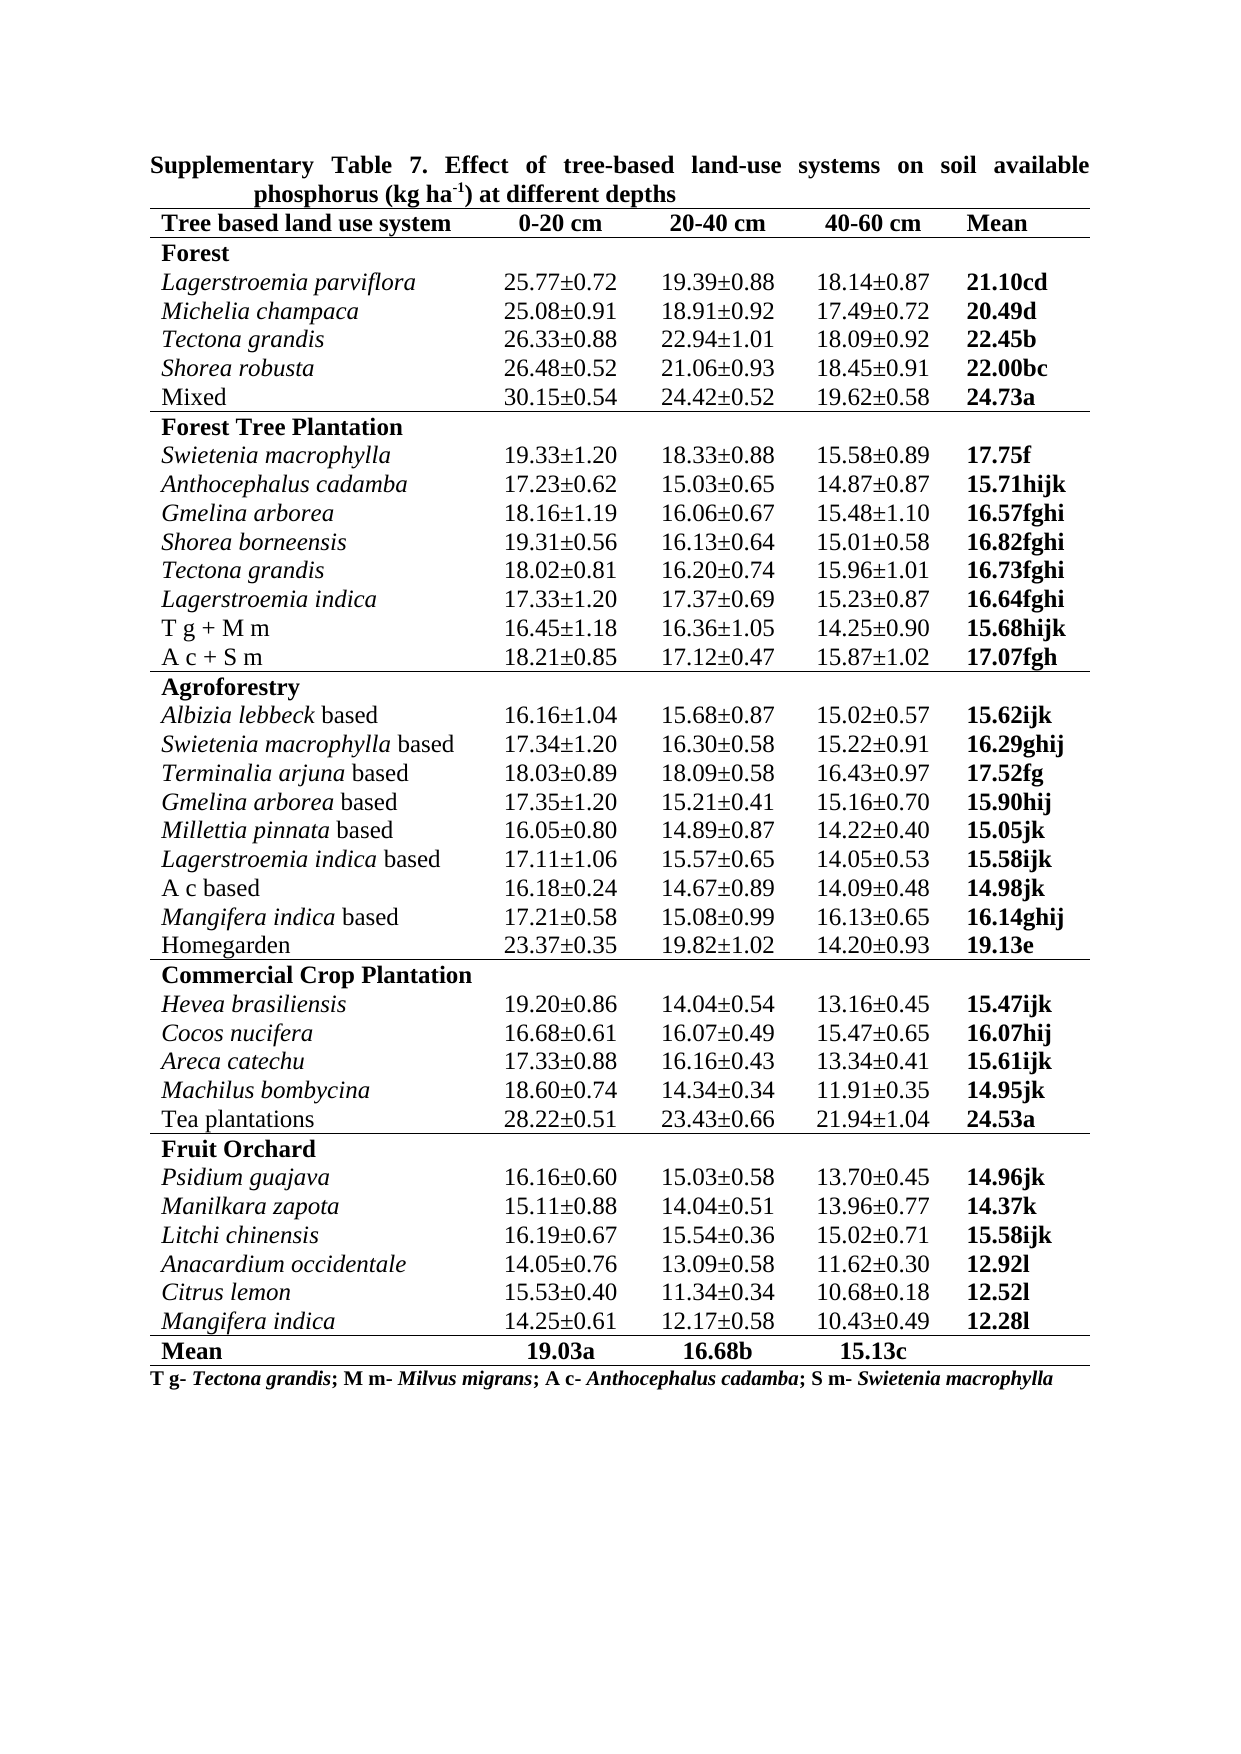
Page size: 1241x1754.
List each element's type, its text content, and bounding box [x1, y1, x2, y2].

table_cell 16.13±0.65 [791, 902, 955, 930]
table_cell [791, 960, 955, 989]
table_cell Millettia pinnata based [150, 815, 476, 844]
table_cell 11.34±0.34 [645, 1278, 791, 1306]
table_cell 15.47ijk [955, 989, 1090, 1018]
table_cell 15.13c [791, 1336, 955, 1365]
table_cell 24.73a [955, 382, 1090, 411]
table_cell 28.22±0.51 [476, 1104, 644, 1133]
table_cell [645, 412, 791, 441]
table_cell 16.29ghij [955, 729, 1090, 758]
table_cell 17.11±1.06 [476, 844, 644, 873]
table_cell Shorea borneensis [150, 527, 476, 556]
table_cell 18.33±0.88 [645, 441, 791, 469]
table_cell Swietenia macrophylla based [150, 729, 476, 758]
table_cell 16.16±1.04 [476, 700, 644, 729]
table_cell 17.75f [955, 441, 1090, 469]
table_cell 15.03±0.65 [645, 469, 791, 498]
table_cell 16.68±0.61 [476, 1018, 644, 1046]
table_cell 16.20±0.74 [645, 556, 791, 584]
table_cell Litchi chinensis [150, 1220, 476, 1249]
table_cell 14.37k [955, 1191, 1090, 1220]
table_cell 23.43±0.66 [645, 1104, 791, 1133]
table_cell Commercial Crop Plantation [150, 960, 791, 989]
table_cell 15.23±0.87 [791, 584, 955, 613]
table_cell 14.25±0.90 [791, 613, 955, 642]
table_cell Michelia champaca [150, 296, 476, 324]
table_cell 18.45±0.91 [791, 353, 955, 382]
table_cell 16.36±1.05 [645, 613, 791, 642]
table_cell Tectona grandis [150, 325, 476, 353]
table_cell T g + M m [150, 613, 476, 642]
table_cell Gmelina arborea based [150, 787, 476, 815]
table_cell 15.61ijk [955, 1046, 1090, 1075]
table_cell [791, 412, 955, 441]
table_cell [955, 672, 1090, 700]
table_cell 14.89±0.87 [645, 815, 791, 844]
table_cell 14.67±0.89 [645, 873, 791, 902]
table_cell 16.16±0.60 [476, 1163, 644, 1191]
table_cell Citrus lemon [150, 1278, 476, 1306]
table_cell 16.07hij [955, 1018, 1090, 1046]
table_cell 13.70±0.45 [791, 1163, 955, 1191]
table_cell 15.16±0.70 [791, 787, 955, 815]
table_cell 16.14ghij [955, 902, 1090, 930]
table_cell A c based [150, 873, 476, 902]
table_cell Mixed [150, 382, 476, 411]
table_cell 26.33±0.88 [476, 325, 644, 353]
table_cell 17.33±0.88 [476, 1046, 644, 1075]
table_cell 12.17±0.58 [645, 1306, 791, 1335]
table_cell Shorea robusta [150, 353, 476, 382]
text T g- Tectona grandis; M m- Milvus migrans; A c- Anthocephalus cadamba; S m- Swietenia macrophylla [150, 1366, 1090, 1390]
table_cell Albizia lebbeck based [150, 700, 476, 729]
table_cell [955, 1134, 1090, 1162]
table_cell Fruit Orchard [150, 1134, 644, 1162]
table_cell 26.48±0.52 [476, 353, 644, 382]
table_cell 14.04±0.51 [645, 1191, 791, 1220]
table_cell 17.52fg [955, 758, 1090, 787]
table_cell 15.03±0.58 [645, 1163, 791, 1191]
table_cell 18.60±0.74 [476, 1075, 644, 1104]
table_cell 15.71hijk [955, 469, 1090, 498]
table_cell Anacardium occidentale [150, 1249, 476, 1277]
table_cell 14.95jk [955, 1075, 1090, 1104]
table_cell 15.47±0.65 [791, 1018, 955, 1046]
table_cell 19.82±1.02 [645, 930, 791, 959]
table_cell 15.68hijk [955, 613, 1090, 642]
table_cell 16.07±0.49 [645, 1018, 791, 1046]
table_cell 14.25±0.61 [476, 1306, 644, 1335]
table_cell 24.42±0.52 [645, 382, 791, 411]
table_cell Homegarden [150, 930, 476, 959]
table_cell Mean [150, 1336, 476, 1365]
table_cell 16.16±0.43 [645, 1046, 791, 1075]
table_cell 15.58ijk [955, 1220, 1090, 1249]
table_header Tree based land use system [150, 209, 476, 237]
table_cell [645, 238, 791, 267]
table_cell 15.96±1.01 [791, 556, 955, 584]
table_cell 16.73fghi [955, 556, 1090, 584]
table_cell [955, 960, 1090, 989]
table_cell 14.96jk [955, 1163, 1090, 1191]
table_cell 10.68±0.18 [791, 1278, 955, 1306]
table_cell Gmelina arborea [150, 498, 476, 527]
table_cell 21.06±0.93 [645, 353, 791, 382]
table_cell 21.94±1.04 [791, 1104, 955, 1133]
table_cell 18.14±0.87 [791, 267, 955, 296]
table_cell 16.19±0.67 [476, 1220, 644, 1249]
table_cell 14.05±0.76 [476, 1249, 644, 1277]
table_header 0-20 cm [476, 209, 644, 237]
table_cell 16.30±0.58 [645, 729, 791, 758]
table_cell 30.15±0.54 [476, 382, 644, 411]
table_cell Psidium guajava [150, 1163, 476, 1191]
table_cell 22.00bc [955, 353, 1090, 382]
table_cell [645, 672, 791, 700]
table_cell Forest [150, 238, 476, 267]
table_cell 15.53±0.40 [476, 1278, 644, 1306]
table_cell 15.02±0.57 [791, 700, 955, 729]
table_header 20-40 cm [645, 209, 791, 237]
table_cell [476, 238, 644, 267]
table_cell Cocos nucifera [150, 1018, 476, 1046]
table_cell 16.57fghi [955, 498, 1090, 527]
table_cell 11.91±0.35 [791, 1075, 955, 1104]
table_cell [791, 238, 955, 267]
table_cell 15.11±0.88 [476, 1191, 644, 1220]
table_cell 17.37±0.69 [645, 584, 791, 613]
table_cell Manilkara zapota [150, 1191, 476, 1220]
table_cell 18.09±0.58 [645, 758, 791, 787]
table_cell 15.68±0.87 [645, 700, 791, 729]
table_cell 15.21±0.41 [645, 787, 791, 815]
table_cell 17.23±0.62 [476, 469, 644, 498]
table_cell 19.33±1.20 [476, 441, 644, 469]
table_cell 16.82fghi [955, 527, 1090, 556]
table_cell 14.22±0.40 [791, 815, 955, 844]
table_cell 19.62±0.58 [791, 382, 955, 411]
table_cell 23.37±0.35 [476, 930, 644, 959]
table_cell 19.03a [476, 1336, 644, 1365]
table_cell Machilus bombycina [150, 1075, 476, 1104]
table_cell 20.49d [955, 296, 1090, 324]
table_cell 18.09±0.92 [791, 325, 955, 353]
table_cell Forest Tree Plantation [150, 412, 644, 441]
table_cell Hevea brasiliensis [150, 989, 476, 1018]
table_cell 19.31±0.56 [476, 527, 644, 556]
table_cell Mangifera indica [150, 1306, 476, 1335]
table_cell Swietenia macrophylla [150, 441, 476, 469]
table_cell Terminalia arjuna based [150, 758, 476, 787]
table_cell 15.05jk [955, 815, 1090, 844]
table_cell 13.96±0.77 [791, 1191, 955, 1220]
table_cell 15.57±0.65 [645, 844, 791, 873]
table_cell Areca catechu [150, 1046, 476, 1075]
table_cell 16.43±0.97 [791, 758, 955, 787]
table_cell Tectona grandis [150, 556, 476, 584]
table_cell 25.08±0.91 [476, 296, 644, 324]
table_cell 17.21±0.58 [476, 902, 644, 930]
table_cell 18.91±0.92 [645, 296, 791, 324]
table_cell 14.09±0.48 [791, 873, 955, 902]
table_cell 16.13±0.64 [645, 527, 791, 556]
table_header 40-60 cm [791, 209, 955, 237]
table_cell 14.05±0.53 [791, 844, 955, 873]
table_cell 18.02±0.81 [476, 556, 644, 584]
table_cell 11.62±0.30 [791, 1249, 955, 1277]
table_cell 22.94±1.01 [645, 325, 791, 353]
table_cell 15.54±0.36 [645, 1220, 791, 1249]
table_cell Lagerstroemia indica based [150, 844, 476, 873]
table_cell 15.87±1.02 [791, 642, 955, 671]
table_cell Mangifera indica based [150, 902, 476, 930]
table_cell 13.34±0.41 [791, 1046, 955, 1075]
table_cell [791, 1134, 955, 1162]
table_cell 12.28l [955, 1306, 1090, 1335]
table_cell 16.64fghi [955, 584, 1090, 613]
table_cell 15.48±1.10 [791, 498, 955, 527]
table_cell 14.20±0.93 [791, 930, 955, 959]
table_cell [955, 1336, 1090, 1365]
table_cell 19.39±0.88 [645, 267, 791, 296]
table_cell 14.98jk [955, 873, 1090, 902]
table_cell 15.08±0.99 [645, 902, 791, 930]
table_cell 12.92l [955, 1249, 1090, 1277]
table_cell 14.04±0.54 [645, 989, 791, 1018]
table_cell 16.06±0.67 [645, 498, 791, 527]
table_cell 16.18±0.24 [476, 873, 644, 902]
table_cell 17.35±1.20 [476, 787, 644, 815]
table_cell 16.05±0.80 [476, 815, 644, 844]
table_cell 17.12±0.47 [645, 642, 791, 671]
table_cell 15.90hij [955, 787, 1090, 815]
table_cell 12.52l [955, 1278, 1090, 1306]
table_cell [645, 1134, 791, 1162]
table_cell Anthocephalus cadamba [150, 469, 476, 498]
table_cell 18.16±1.19 [476, 498, 644, 527]
table_cell [955, 238, 1090, 267]
table_cell [791, 672, 955, 700]
table_cell 17.33±1.20 [476, 584, 644, 613]
table_cell 13.16±0.45 [791, 989, 955, 1018]
table_cell 24.53a [955, 1104, 1090, 1133]
table_cell 15.01±0.58 [791, 527, 955, 556]
table_cell 14.34±0.34 [645, 1075, 791, 1104]
table_cell 25.77±0.72 [476, 267, 644, 296]
table_header Mean [955, 209, 1090, 237]
table_cell 19.20±0.86 [476, 989, 644, 1018]
table_cell 10.43±0.49 [791, 1306, 955, 1335]
table_cell 15.22±0.91 [791, 729, 955, 758]
table_cell 13.09±0.58 [645, 1249, 791, 1277]
text Supplementary Table 7. Effect of tree-based land-use systems on soil available phosphorus (kg ha-1) at different depths [150, 150, 1090, 207]
table_cell Lagerstroemia parviflora [150, 267, 476, 296]
table_cell [955, 412, 1090, 441]
table_cell 18.03±0.89 [476, 758, 644, 787]
table_cell Tea plantations [150, 1104, 476, 1133]
table_cell 15.02±0.71 [791, 1220, 955, 1249]
table_cell 21.10cd [955, 267, 1090, 296]
table_cell 16.45±1.18 [476, 613, 644, 642]
table_cell 19.13e [955, 930, 1090, 959]
table_cell 15.62ijk [955, 700, 1090, 729]
table_cell 17.34±1.20 [476, 729, 644, 758]
table_cell 18.21±0.85 [476, 642, 644, 671]
table_cell 16.68b [645, 1336, 791, 1365]
table_cell A c + S m [150, 642, 476, 671]
table_cell 15.58ijk [955, 844, 1090, 873]
table_cell 17.49±0.72 [791, 296, 955, 324]
table_cell Lagerstroemia indica [150, 584, 476, 613]
table_cell Agroforestry [150, 672, 644, 700]
table_cell 22.45b [955, 325, 1090, 353]
table_cell 17.07fgh [955, 642, 1090, 671]
table_cell 14.87±0.87 [791, 469, 955, 498]
table_cell 15.58±0.89 [791, 441, 955, 469]
